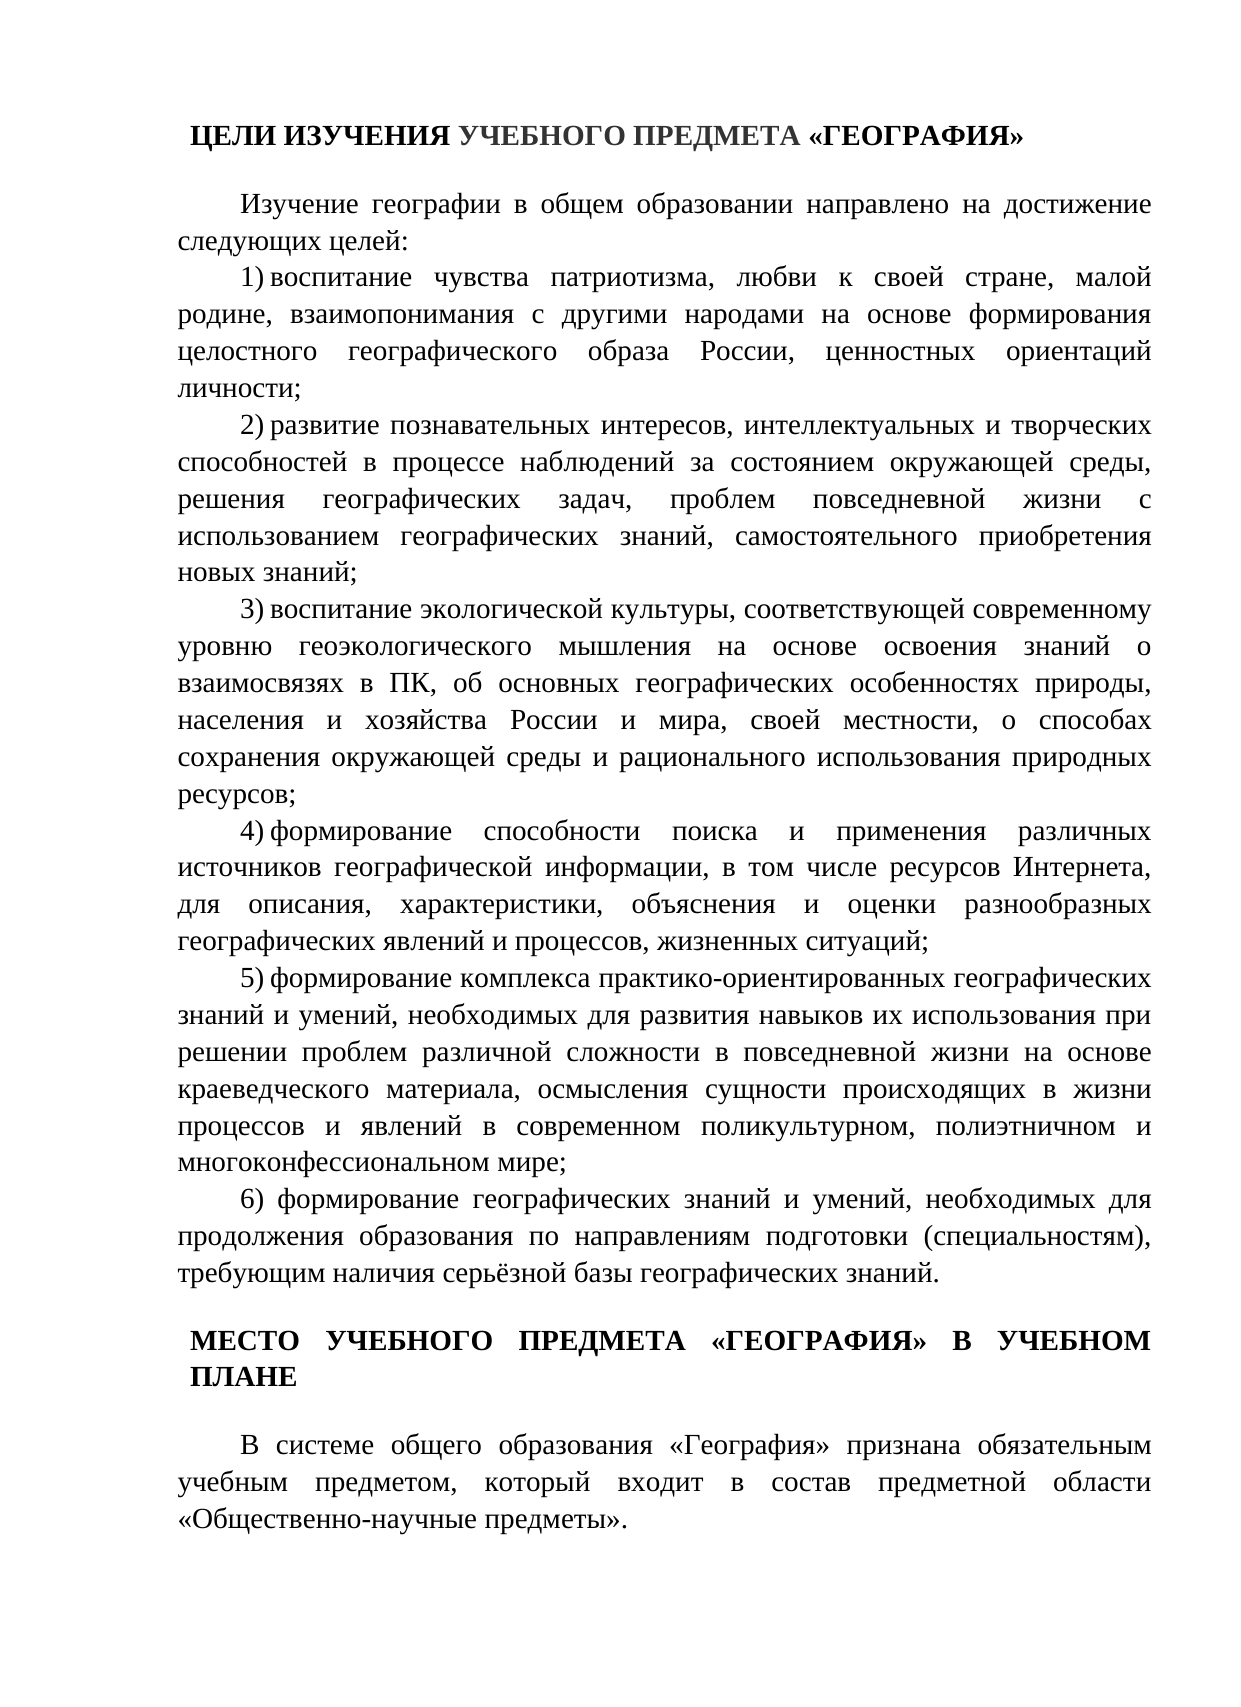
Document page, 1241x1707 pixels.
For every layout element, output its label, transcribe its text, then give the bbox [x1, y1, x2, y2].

text 6) формирование географических знаний и умений, необходимых для продолжения образования по направлениям подготовки (специальностям), требующим наличия серьёзной базы географических знаний. [177, 1181, 1152, 1289]
text В системе общего образования «География» признана обязательным учебным предметом, который входит в состав предметной области «Общественно-научные предметы». [177, 1427, 1152, 1534]
text Изучение географии в общем образовании направлено на достижение следующих целей: [177, 186, 1152, 256]
text 4) формирование способности поиска и применения различных источников географической информации, в том числе ресурсов Интернета, для описания, характеристики, объяснения и оценки разнообразных географических явлений и процессов, жизненных ситуаций; [177, 813, 1152, 957]
text 3) воспитание экологической культуры, соответствующей современному уровню геоэкологического мышления на основе освоения знаний о взаимосвязях в ПК, об основных географических особенностях природы, населения и хозяйства России и мира, своей местности, о способах сохранения окружающей среды и рационального использования природных ресурсов; [177, 591, 1152, 809]
text ЦЕЛИ ИЗУЧЕНИЯ УЧЕБНОГО ПРЕДМЕТА «ГЕОГРАФИЯ» [190, 118, 1152, 152]
text 2) развитие познавательных интересов, интеллектуальных и творческих способностей в процессе наблюдений за состоянием окружающей среды, решения географических задач, проблем повседневной жизни с использованием географических знаний, самостоятельного приобретения новых знаний; [177, 407, 1152, 588]
text 5) формирование комплекса практико-ориентированных географических знаний и умений, необходимых для развития навыков их использования при решении проблем различной сложности в повседневной жизни на основе краеведческого материала, осмысления сущности происходящих в жизни процессов и явлений в современном поликультурном, полиэтничном и многоконфессиональном мире; [177, 960, 1152, 1178]
text 1) воспитание чувства патриотизма, любви к своей стране, малой родине, взаимопонимания с другими народами на основе формирования целостного географического образа России, ценностных ориентаций личности; [177, 259, 1152, 404]
text МЕСТО УЧЕБНОГО ПРЕДМЕТА «ГЕОГРАФИЯ» В УЧЕБНОМ ПЛАНЕ [190, 1323, 1152, 1393]
